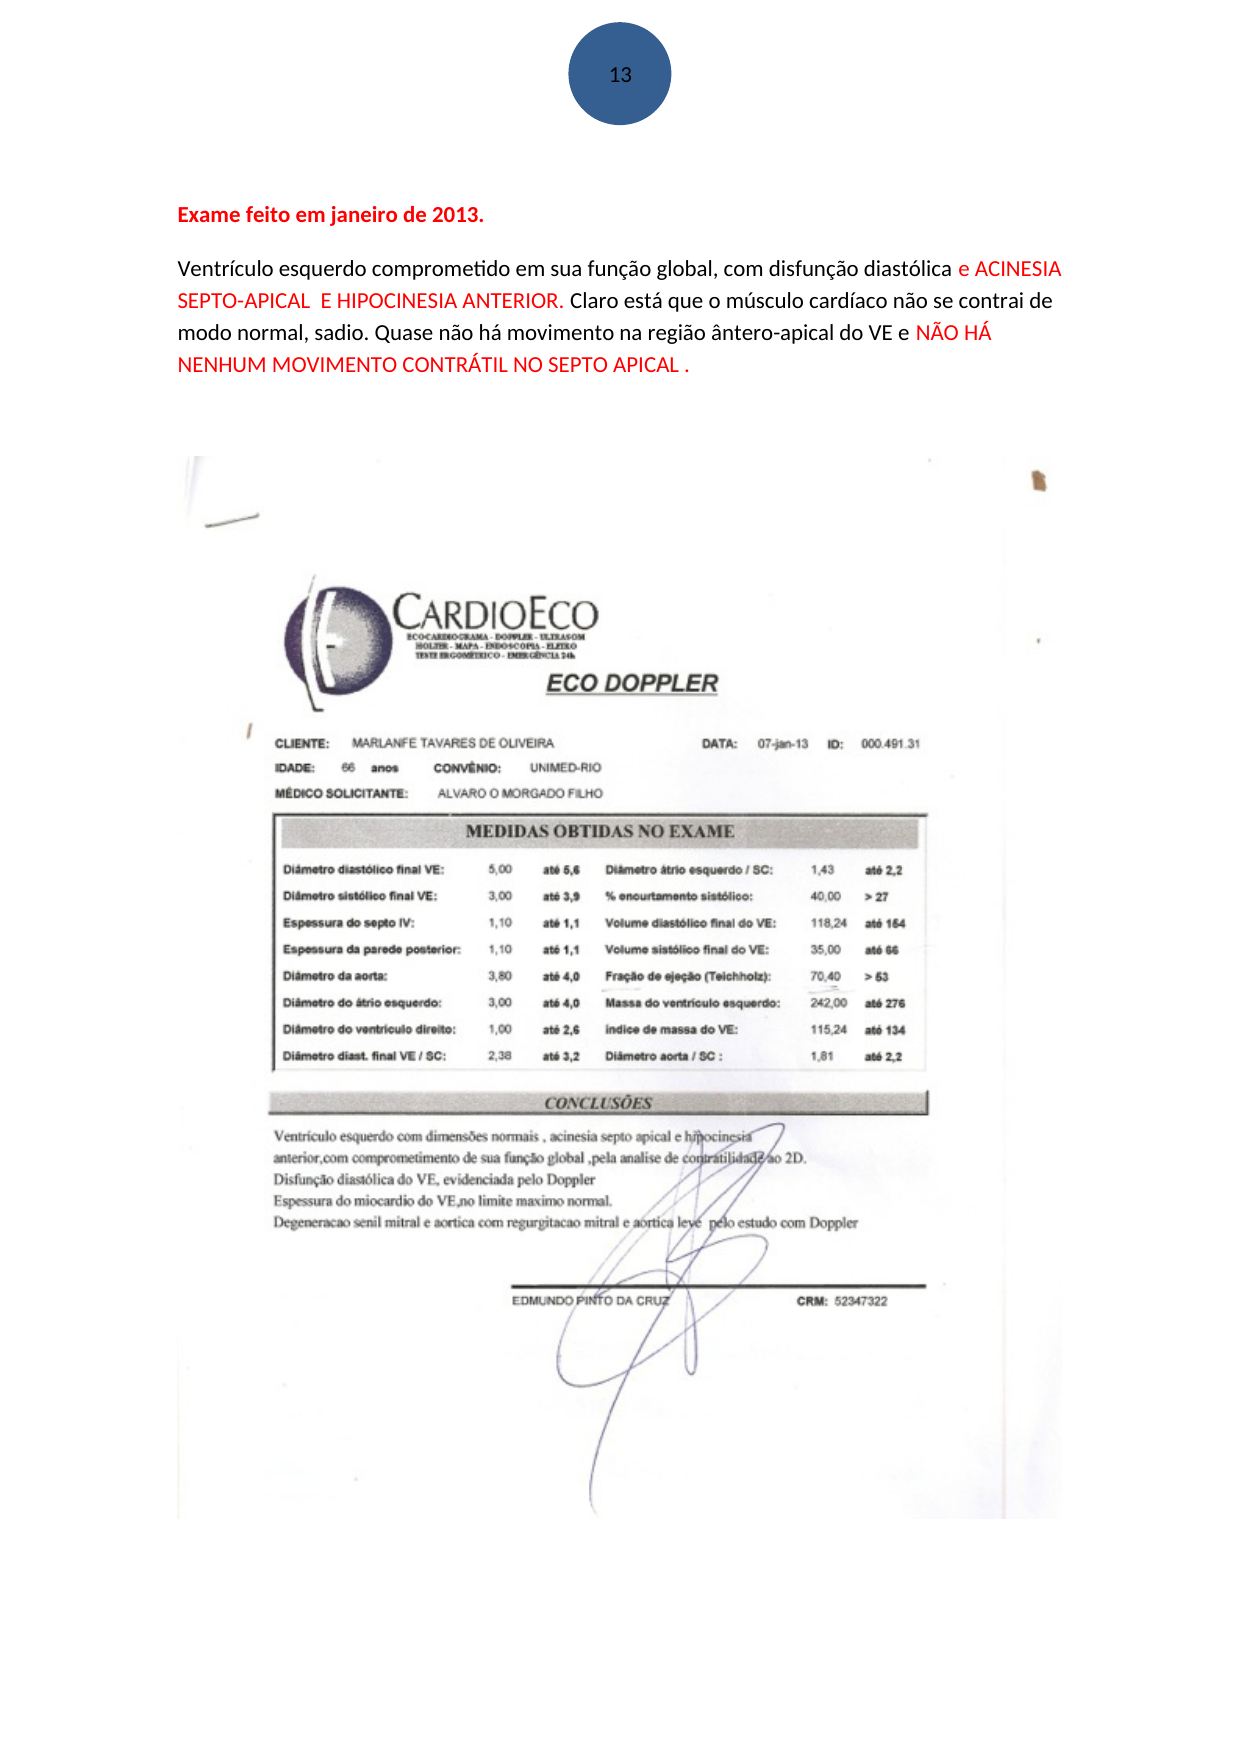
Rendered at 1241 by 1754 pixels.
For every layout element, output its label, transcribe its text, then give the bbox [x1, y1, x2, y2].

text Exame feito em janeiro de 2013. [177, 201, 1063, 229]
picture [177, 456, 1063, 1519]
text Ventrículo esquerdo comprometido em sua função global, com disfunção diastólica e ACINESIA SEPTO-APICAL E HIPOCINESIA ANTERIOR. Claro está que o músculo cardíaco não se contrai de modo normal, sadio. Quase não há movimento na região ântero-apical do VE e NÃO HÁ NENHUM MOVIMENTO CONTRÁTIL NO SEPTO APICAL . [177, 254, 1063, 378]
